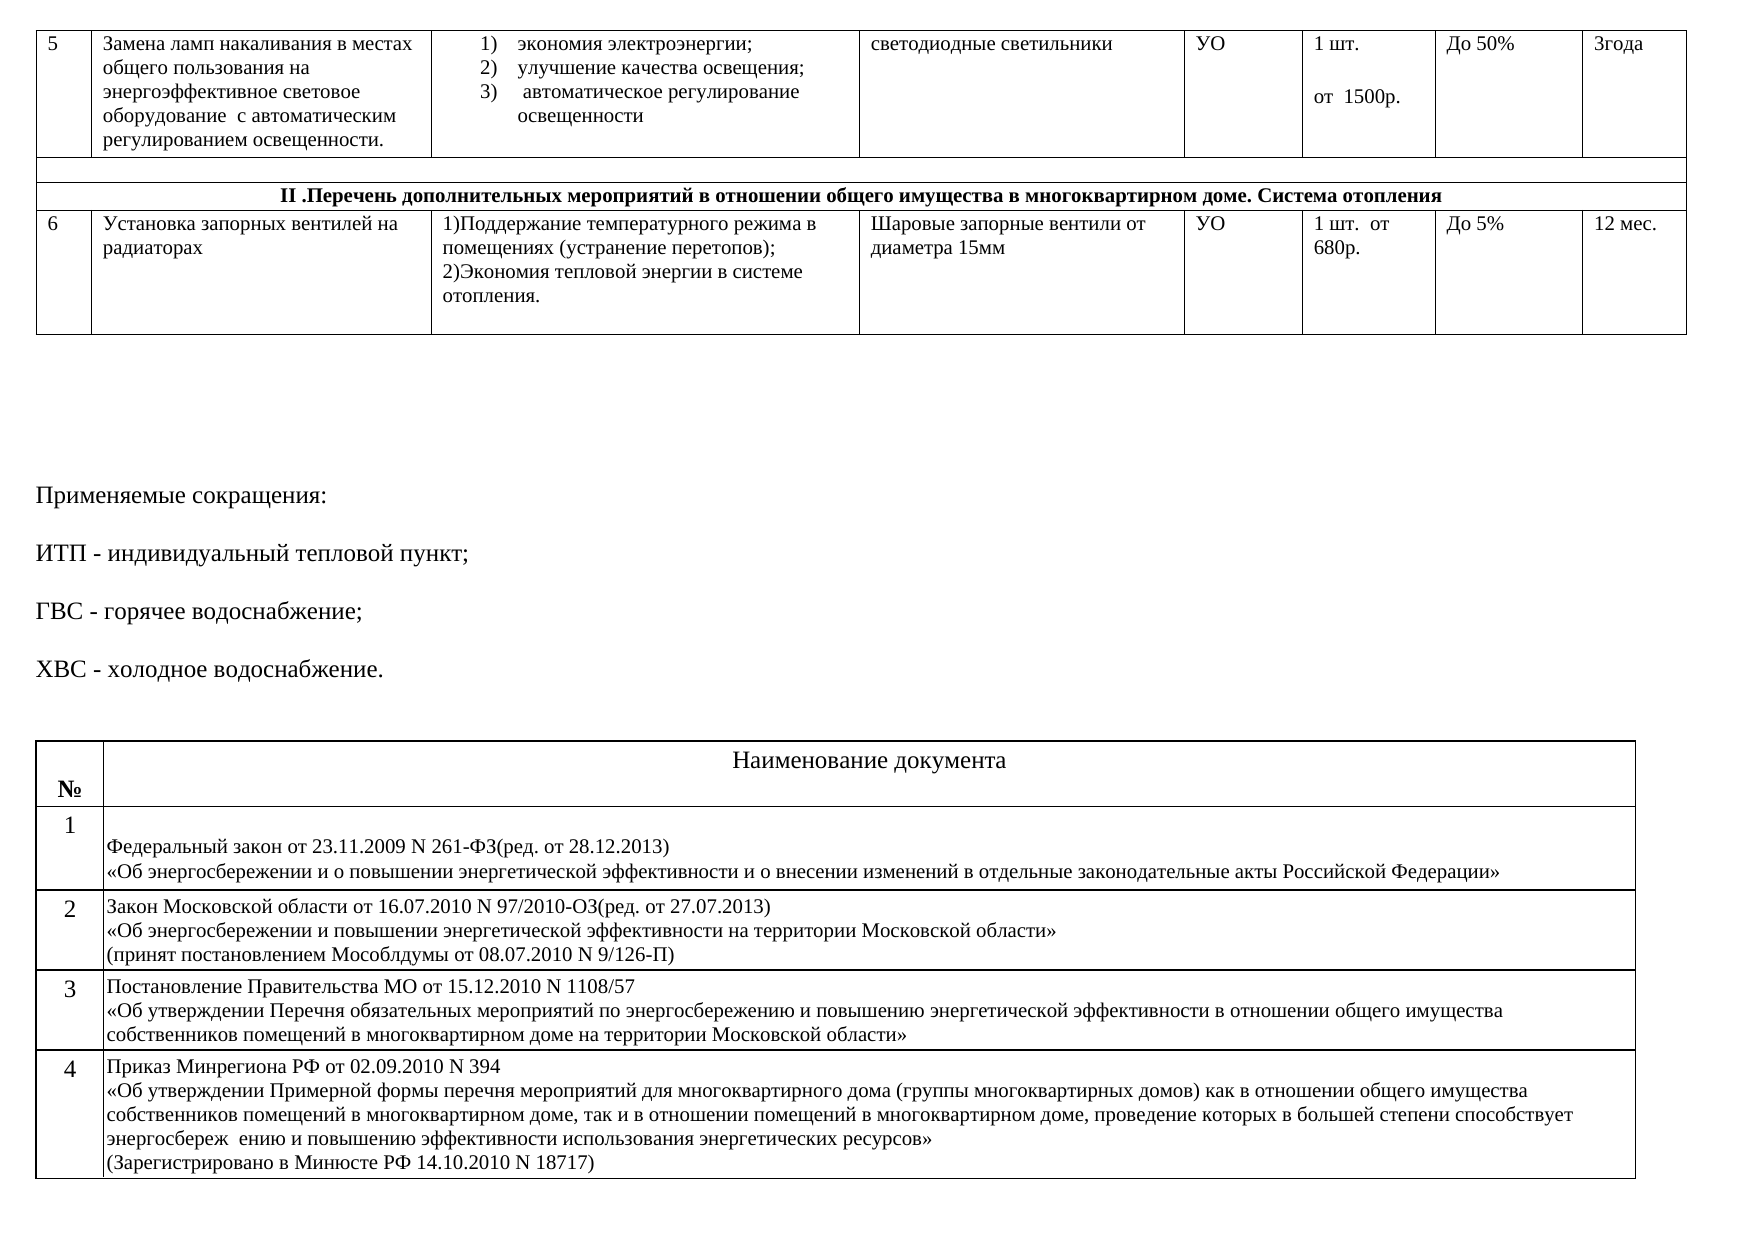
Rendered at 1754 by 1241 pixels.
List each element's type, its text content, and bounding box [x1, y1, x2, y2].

table_cell Федеральный закон от 23.11.2009 N 261-ФЗ(ред. от 28.12.2013) «Об энергосбережении и о повышении энергетической эффективности и о внесении изменений в отдельные законодательные акты Российской Федерации» [104, 807, 1635, 889]
table_cell До 5% [1436, 211, 1582, 334]
table_cell 2 [37, 891, 103, 969]
text ИТП - индивидуальный тепловой пункт; [35, 538, 1718, 567]
table_header № [37, 742, 103, 806]
table_cell До 50% [1436, 31, 1582, 157]
table_cell 1)Поддержание температурного режима в помещениях (устранение перетопов); 2)Экономия тепловой энергии в системе отопления. [432, 211, 859, 334]
table_cell УО [1185, 211, 1302, 334]
table_cell Приказ Минрегиона РФ от 02.09.2010 N 394 «Об утверждении Примерной формы перечня мероприятий для многоквартирного дома (группы многоквартирных домов) как в отношении общего имущества собственников помещений в многоквартирном доме, так и в отношении помещений в многоквартирном доме, проведение которых в большей степени способствует энергосбереж ению и повышению эффективности использования энергетических ресурсов» (Зарегистрировано в Минюсте РФ 14.10.2010 N 18717) [104, 1051, 1635, 1177]
table_cell Шаровые запорные вентили от диаметра 15мм [860, 211, 1184, 334]
table_cell 5 [37, 31, 91, 157]
table_header Наименование документа [104, 742, 1635, 806]
table_cell 1 шт. от 1500р. [1303, 31, 1435, 157]
table_cell УО [1185, 31, 1302, 157]
text ГВС - горячее водоснабжение; [35, 596, 1718, 624]
text Применяемые сокращения: [35, 480, 1718, 509]
table_cell 6 [37, 211, 91, 334]
table_cell 1 шт. от 680р. [1303, 211, 1435, 334]
table_cell 3года [1583, 31, 1686, 157]
table_cell 1 [37, 807, 103, 889]
text ХВС - холодное водоснабжение. [35, 654, 1718, 682]
table_cell экономия электроэнергии; улучшение качества освещения; автоматическое регулирование освещенности [432, 31, 859, 157]
table_cell II .Перечень дополнительных мероприятий в отношении общего имущества в многоквартирном доме. Система отопления [37, 183, 1686, 210]
table_cell Закон Московской области от 16.07.2010 N 97/2010-ОЗ(ред. от 27.07.2013) «Об энергосбережении и повышении энергетической эффективности на территории Московской области» (принят постановлением Мособлдумы от 08.07.2010 N 9/126-П) [104, 891, 1635, 969]
table_cell светодиодные светильники [860, 31, 1184, 157]
table_cell Установка запорных вентилей на радиаторах [92, 211, 431, 334]
table_cell Постановление Правительства МО от 15.12.2010 N 1108/57 «Об утверждении Перечня обязательных мероприятий по энергосбережению и повышению энергетической эффективности в отношении общего имущества собственников помещений в многоквартирном доме на территории Московской области» [104, 971, 1635, 1049]
table_cell 4 [37, 1051, 103, 1177]
table_cell 12 мес. [1583, 211, 1686, 334]
table_cell 3 [37, 971, 103, 1049]
table_cell [37, 158, 1686, 182]
table_cell Замена ламп накаливания в местах общего пользования на энергоэффективное световое оборудование с автоматическим регулированием освещенности. [92, 31, 431, 157]
